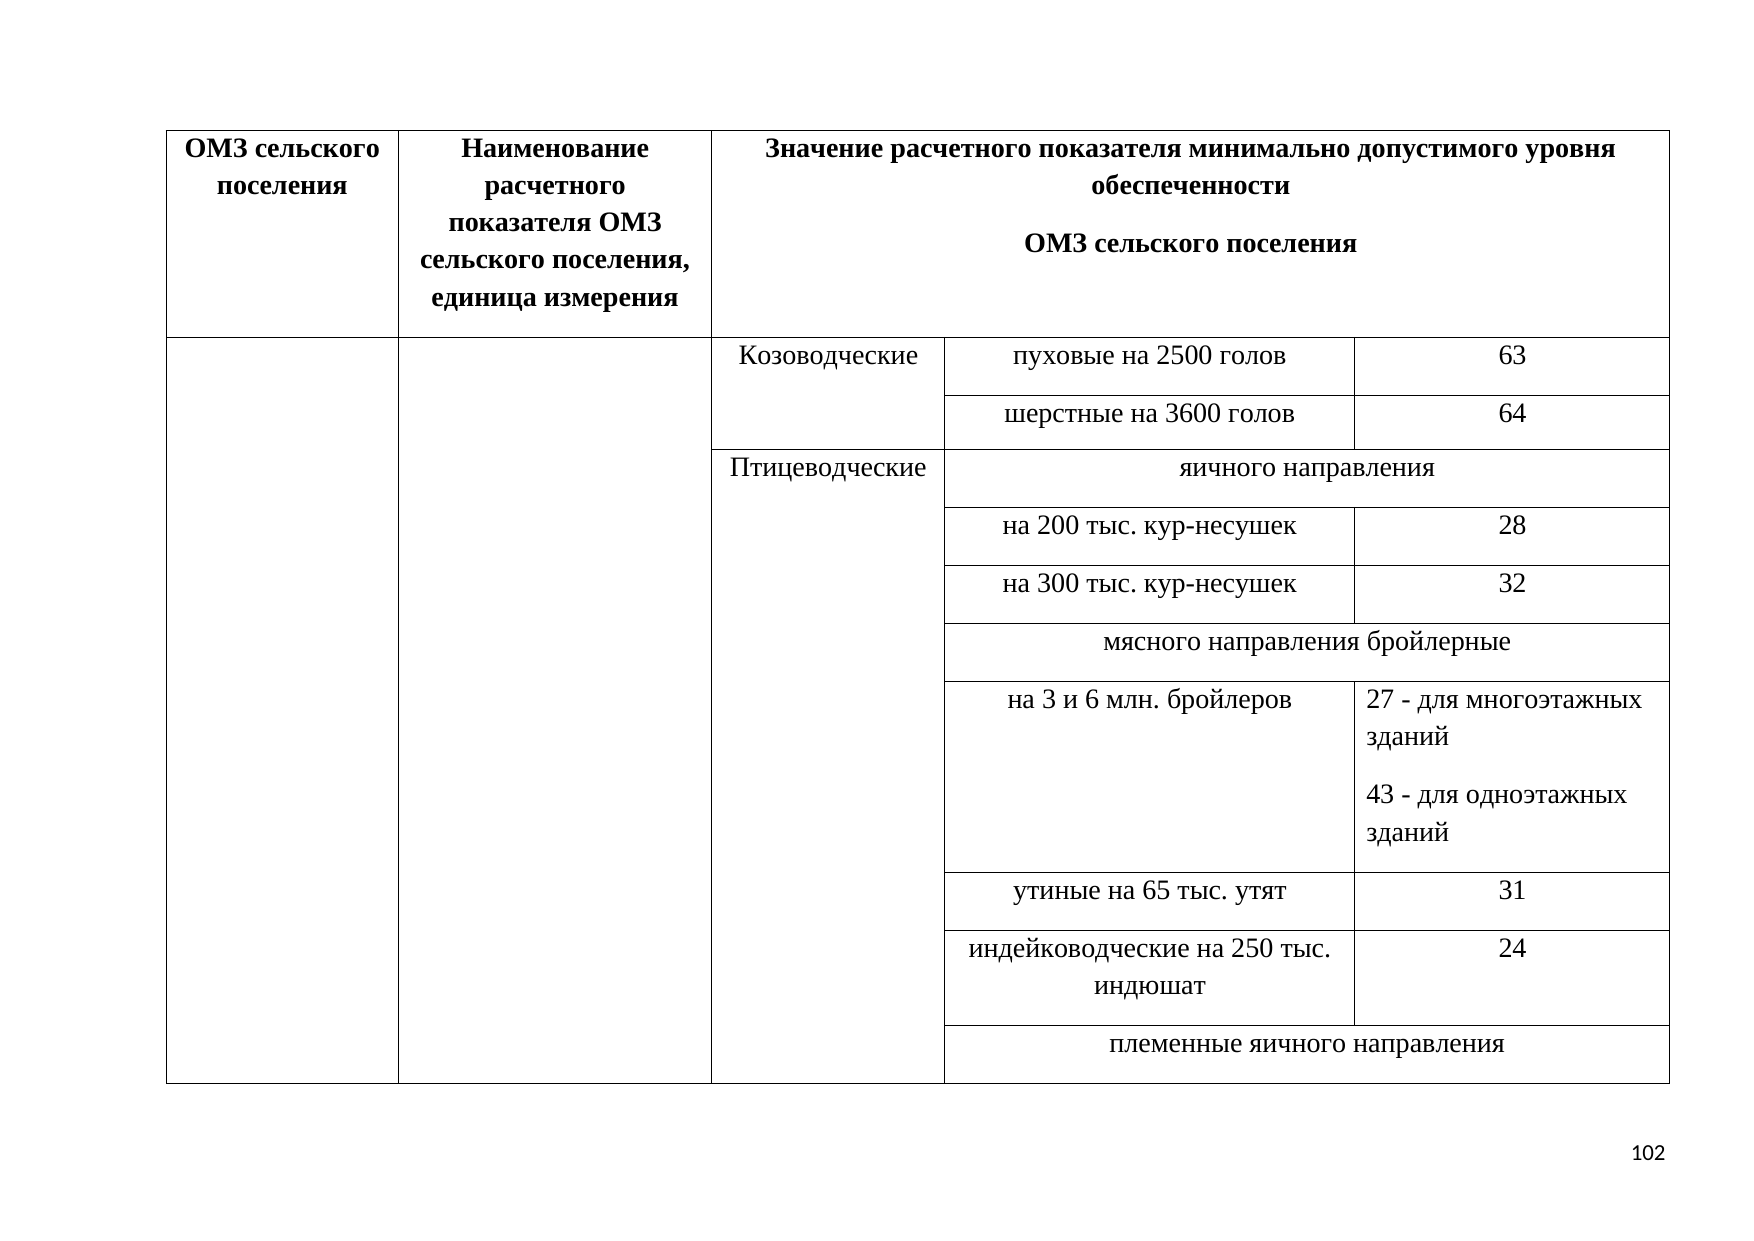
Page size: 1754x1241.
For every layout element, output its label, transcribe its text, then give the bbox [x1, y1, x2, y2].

table_cell яичного направления [945, 450, 1669, 507]
table_cell 64 [1355, 396, 1669, 449]
table_header Значение расчетного показателя минимально допустимого уровня обеспеченности ОМЗ сельского поселения [712, 131, 1669, 337]
table_cell на 300 тыс. кур-несушек [945, 566, 1354, 623]
table_cell 27 - для многоэтажных зданий 43 - для одноэтажных зданий [1355, 682, 1669, 872]
table_cell Козоводческие [712, 338, 944, 449]
table_cell шерстные на 3600 голов [945, 396, 1354, 449]
table_cell на 200 тыс. кур-несушек [945, 508, 1354, 565]
table_cell на 3 и 6 млн. бройлеров [945, 682, 1354, 872]
table_cell 31 [1355, 873, 1669, 930]
table_cell 32 [1355, 566, 1669, 623]
table_header Наименование расчетного показателя ОМЗ сельского поселения, единица измерения [399, 131, 711, 337]
table_header ОМЗ сельского поселения [167, 131, 398, 337]
table_cell утиные на 65 тыс. утят [945, 873, 1354, 930]
table_cell индейководческие на 250 тыс. индюшат [945, 931, 1354, 1025]
table_cell пуховые на 2500 голов [945, 338, 1354, 395]
table_cell Птицеводческие [712, 450, 944, 1083]
table_cell 24 [1355, 931, 1669, 1025]
table_cell племенные яичного направления [945, 1026, 1669, 1083]
table_cell мясного направления бройлерные [945, 624, 1669, 681]
table_cell 28 [1355, 508, 1669, 565]
table_cell 63 [1355, 338, 1669, 395]
